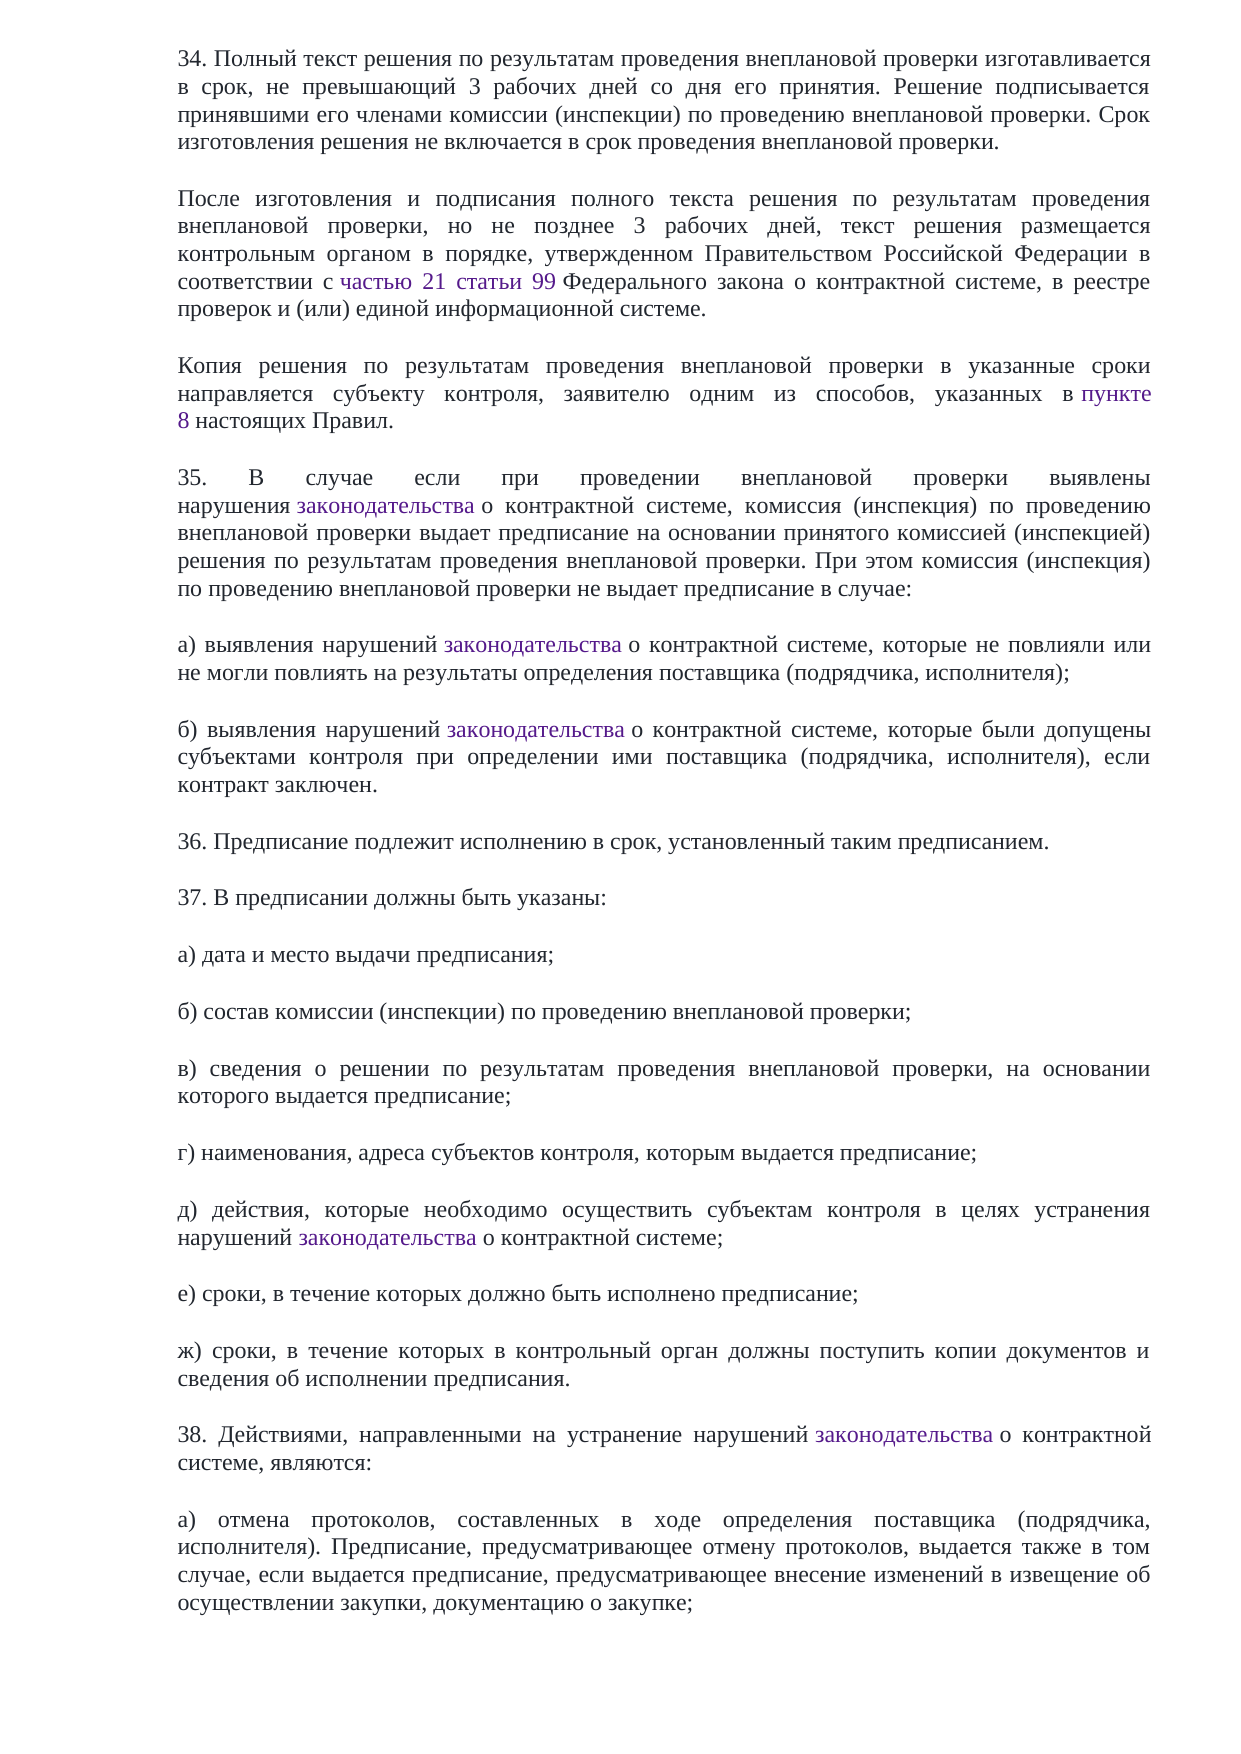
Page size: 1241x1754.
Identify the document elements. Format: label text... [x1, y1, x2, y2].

text 34. Полный текст решения по результатам проведения внеплановой проверки изготавливается в срок, не превышающий 3 рабочих дней со дня его принятия. Решение подписывается принявшими его членами комиссии (инспекции) по проведению внеплановой проверки. Срок изготовления решения не включается в срок проведения внеплановой проверки. [177, 44, 1152, 155]
text б) выявления нарушений законодательства о контрактной системе, которые были допущены субъектами контроля при определении ими поставщика (подрядчика, исполнителя), если контракт заключен. [177, 715, 1152, 797]
text г) наименования, адреса субъектов контроля, которым выдается предписание; [177, 1138, 1152, 1166]
text в) сведения о решении по результатам проведения внеплановой проверки, на основании которого выдается предписание; [177, 1054, 1152, 1109]
text б) состав комиссии (инспекции) по проведению внеплановой проверки; [177, 997, 1152, 1024]
text д) действия, которые необходимо осуществить субъектам контроля в целях устранения нарушений законодательства о контрактной системе; [177, 1195, 1152, 1250]
text 37. В предписании должны быть указаны: [177, 883, 1152, 911]
text а) выявления нарушений законодательства о контрактной системе, которые не повлияли или не могли повлиять на результаты определения поставщика (подрядчика, исполнителя); [177, 630, 1152, 686]
text После изготовления и подписания полного текста решения по результатам проведения внеплановой проверки, но не позднее 3 рабочих дней, текст решения размещается контрольным органом в порядке, утвержденном Правительством Российской Федерации в соответствии с частью 21 статьи 99 Федерального закона о контрактной системе, в реестре проверок и (или) единой информационной системе. [177, 184, 1152, 322]
text ж) сроки, в течение которых в контрольный орган должны поступить копии документов и сведения об исполнении предписания. [177, 1336, 1152, 1391]
text 36. Предписание подлежит исполнению в срок, установленный таким предписанием. [177, 827, 1152, 854]
text е) сроки, в течение которых должно быть исполнено предписание; [177, 1279, 1152, 1307]
text а) отмена протоколов, составленных в ходе определения поставщика (подрядчика, исполнителя). Предписание, предусматривающее отмену протоколов, выдается также в том случае, если выдается предписание, предусматривающее внесение изменений в извещение об осуществлении закупки, документацию о закупке; [177, 1505, 1152, 1615]
text 35. В случае если при проведении внеплановой проверки выявлены нарушения законодательства о контрактной системе, комиссия (инспекция) по проведению внеплановой проверки выдает предписание на основании принятого комиссией (инспекцией) решения по результатам проведения внеплановой проверки. При этом комиссия (инспекция) по проведению внеплановой проверки не выдает предписание в случае: [177, 463, 1152, 601]
text 38. Действиями, направленными на устранение нарушений законодательства о контрактной системе, являются: [177, 1420, 1152, 1476]
text а) дата и место выдачи предписания; [177, 940, 1152, 968]
text Копия решения по результатам проведения внеплановой проверки в указанные сроки направляется субъекту контроля, заявителю одним из способов, указанных в пункте 8 настоящих Правил. [177, 351, 1152, 434]
